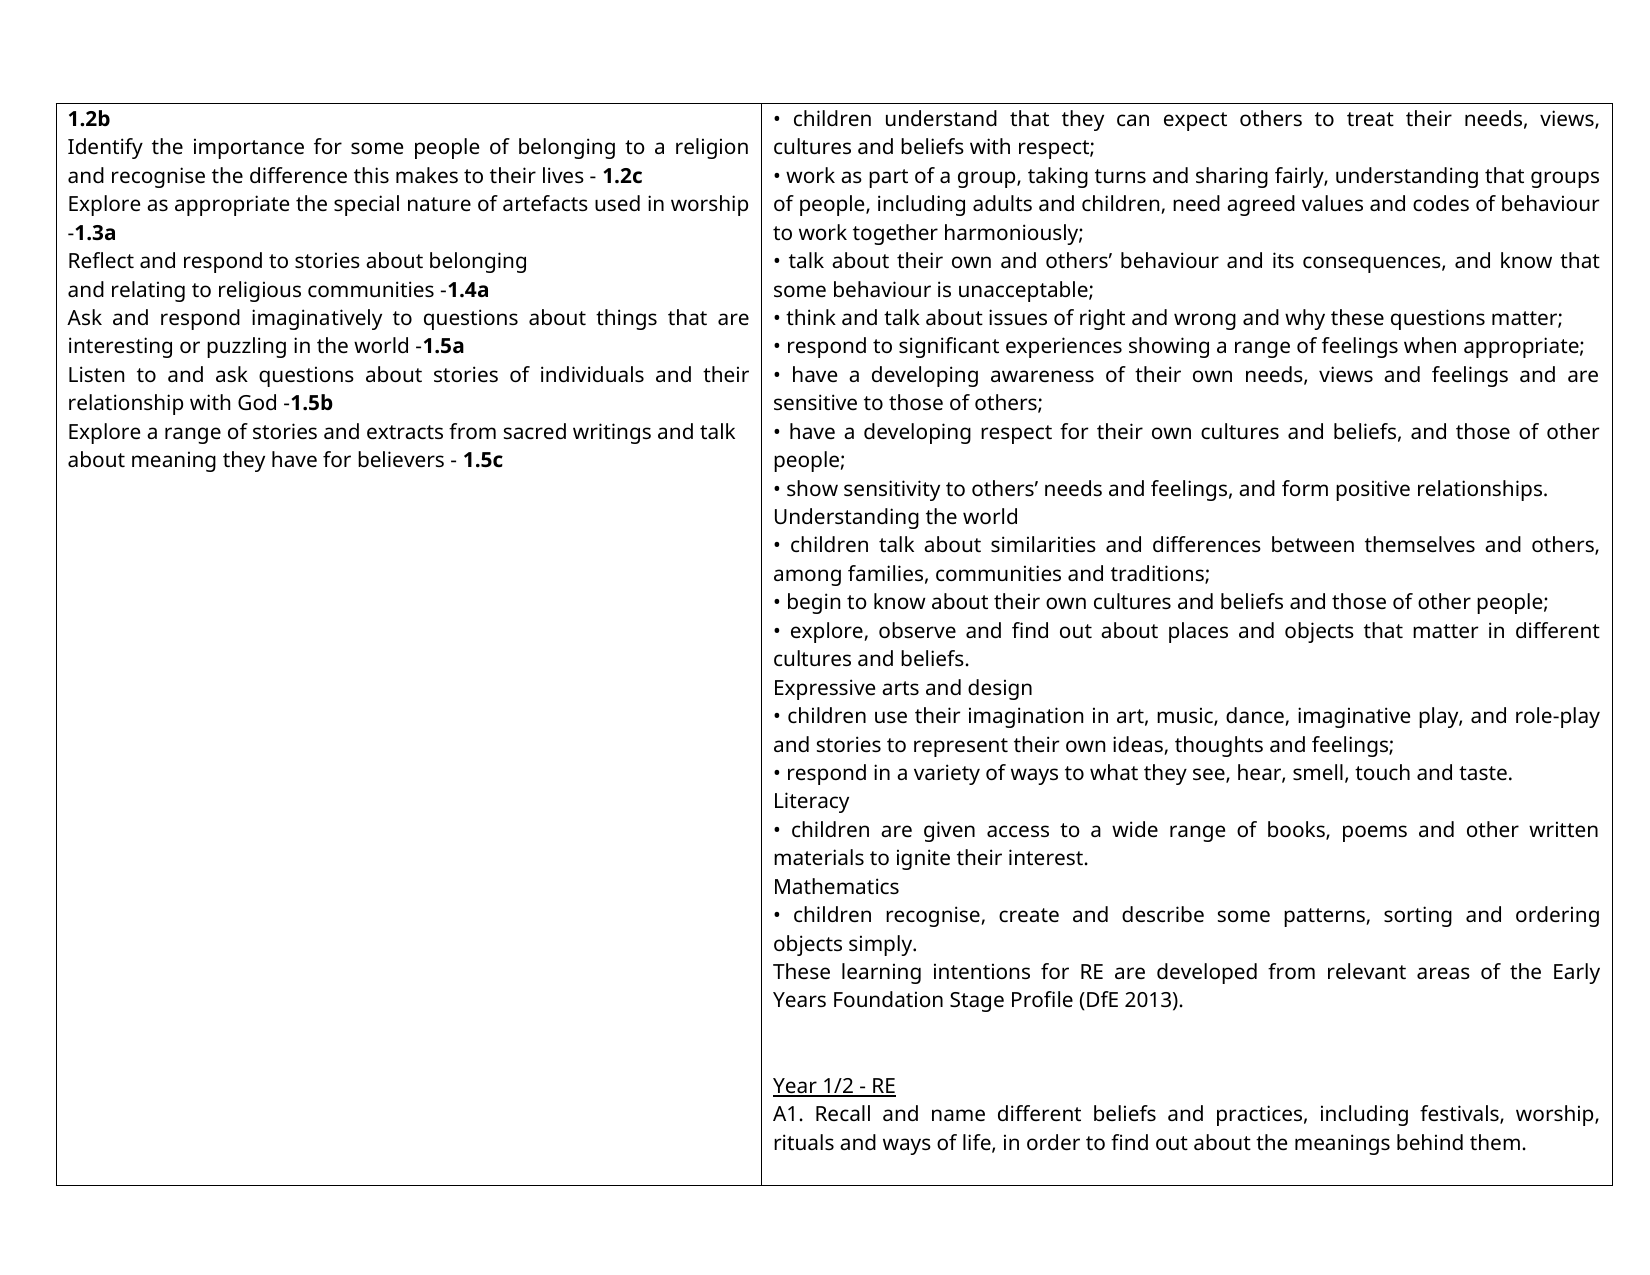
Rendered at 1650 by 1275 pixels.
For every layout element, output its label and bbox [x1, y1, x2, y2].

table_cell [762, 104, 1612, 1185]
table_cell [57, 104, 761, 1185]
